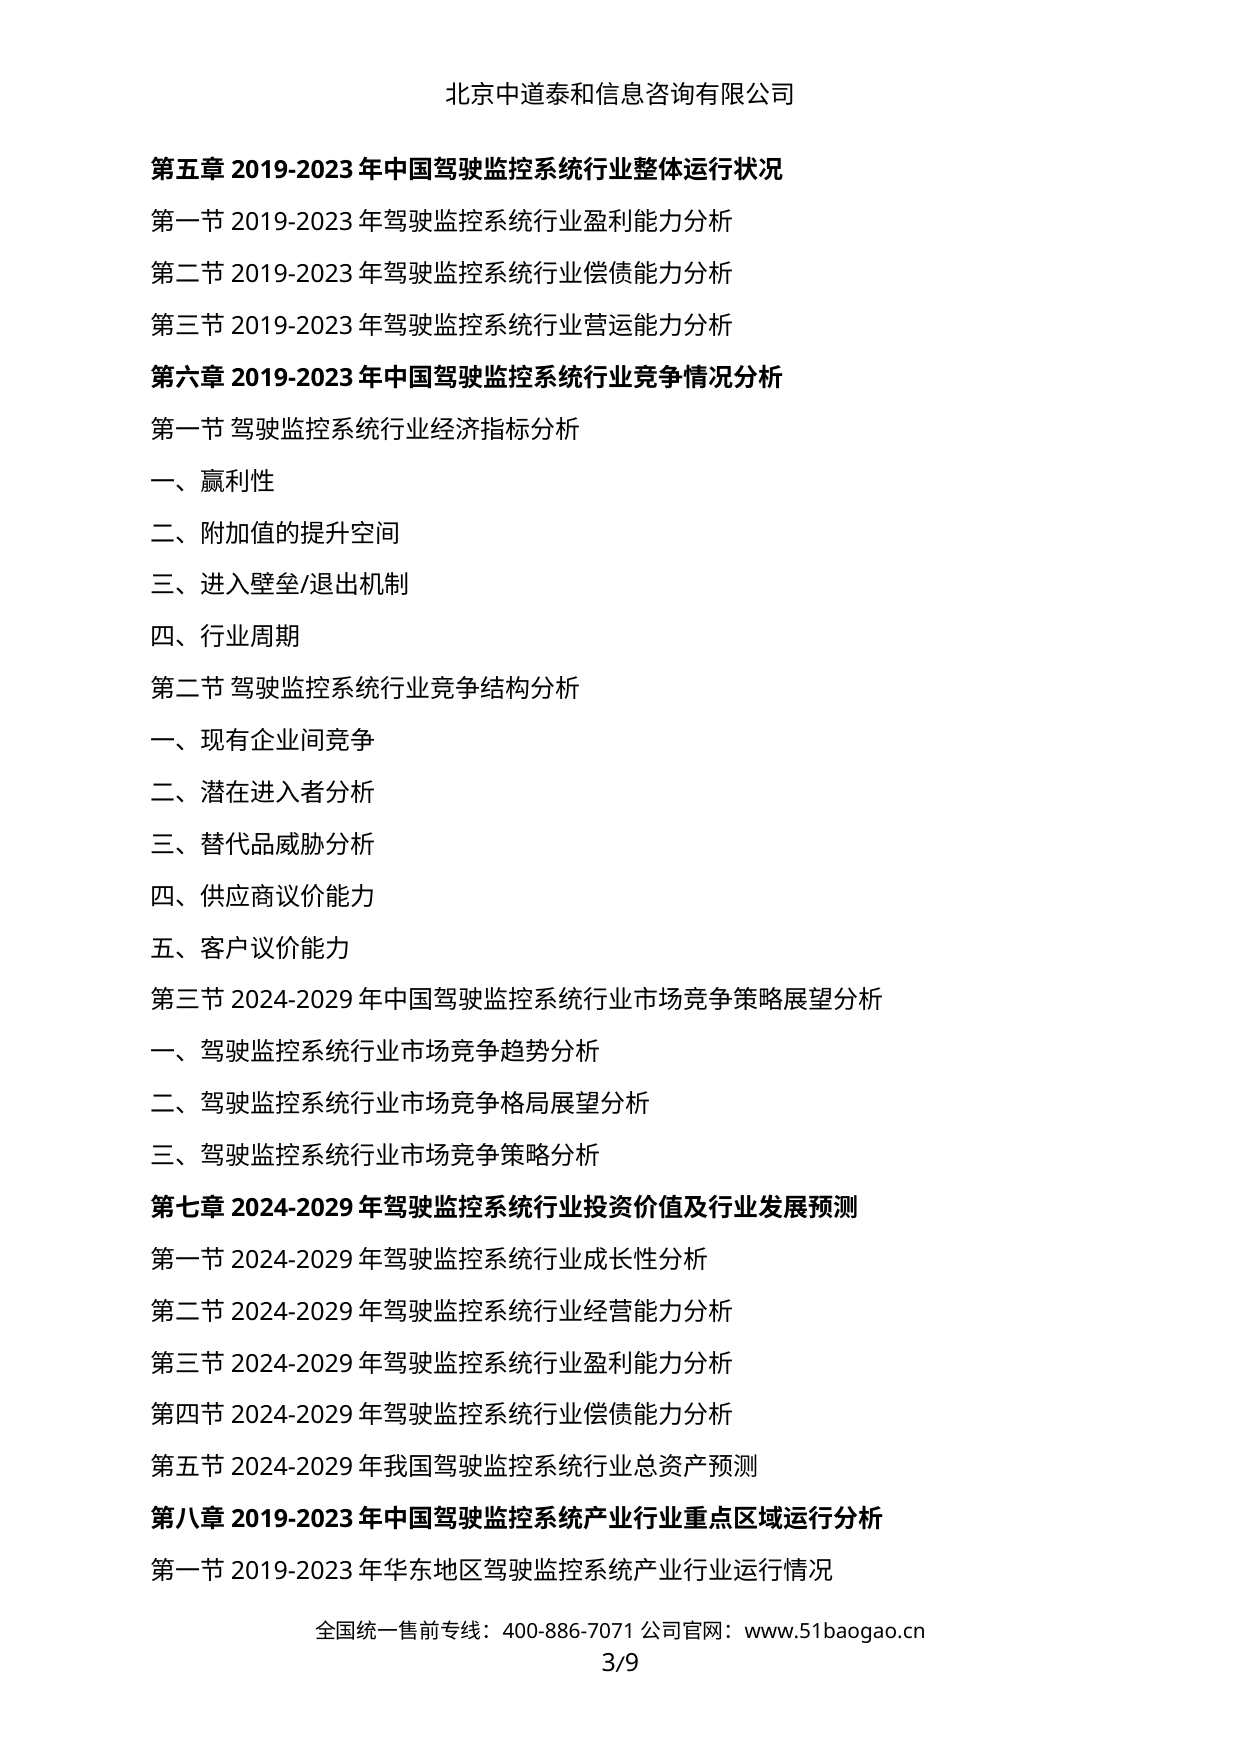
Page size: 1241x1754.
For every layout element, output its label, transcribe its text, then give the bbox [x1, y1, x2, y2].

text 二、驾驶监控系统行业市场竞争格局展望分析 [150, 1084, 1090, 1120]
text 第八章 2019-2023年中国驾驶监控系统产业行业重点区域运行分析 [150, 1499, 1090, 1535]
text 第三节 2019-2023年驾驶监控系统行业营运能力分析 [150, 306, 1090, 342]
text 第五节 2024-2029年我国驾驶监控系统行业总资产预测 [150, 1447, 1090, 1483]
text 第四节 2024-2029年驾驶监控系统行业偿债能力分析 [150, 1395, 1090, 1431]
text 第三节 2024-2029年中国驾驶监控系统行业市场竞争策略展望分析 [150, 980, 1090, 1016]
text 三、进入壁垒/退出机制 [150, 565, 1090, 601]
text 第一节 2019-2023年驾驶监控系统行业盈利能力分析 [150, 202, 1090, 238]
text 四、行业周期 [150, 617, 1090, 653]
text 第一节 2024-2029年驾驶监控系统行业成长性分析 [150, 1239, 1090, 1276]
text 一、现有企业间竞争 [150, 721, 1090, 757]
text 第三节 2024-2029年驾驶监控系统行业盈利能力分析 [150, 1343, 1090, 1379]
text 二、潜在进入者分析 [150, 772, 1090, 809]
text 三、替代品威胁分析 [150, 824, 1090, 861]
text 一、驾驶监控系统行业市场竞争趋势分析 [150, 1032, 1090, 1068]
text 第二节 2019-2023年驾驶监控系统行业偿债能力分析 [150, 254, 1090, 290]
text 第五章 2019-2023年中国驾驶监控系统行业整体运行状况 [150, 150, 1090, 186]
text 第一节 驾驶监控系统行业经济指标分析 [150, 409, 1090, 446]
text 四、供应商议价能力 [150, 876, 1090, 912]
text 第七章 2024-2029年驾驶监控系统行业投资价值及行业发展预测 [150, 1187, 1090, 1224]
text 一、赢利性 [150, 461, 1090, 497]
text 第二节 驾驶监控系统行业竞争结构分析 [150, 669, 1090, 705]
text 第六章 2019-2023年中国驾驶监控系统行业竞争情况分析 [150, 357, 1090, 394]
text 二、附加值的提升空间 [150, 513, 1090, 549]
text 三、驾驶监控系统行业市场竞争策略分析 [150, 1136, 1090, 1172]
text 第二节 2024-2029年驾驶监控系统行业经营能力分析 [150, 1291, 1090, 1327]
text 第一节 2019-2023年华东地区驾驶监控系统产业行业运行情况 [150, 1551, 1090, 1587]
text 五、客户议价能力 [150, 928, 1090, 964]
